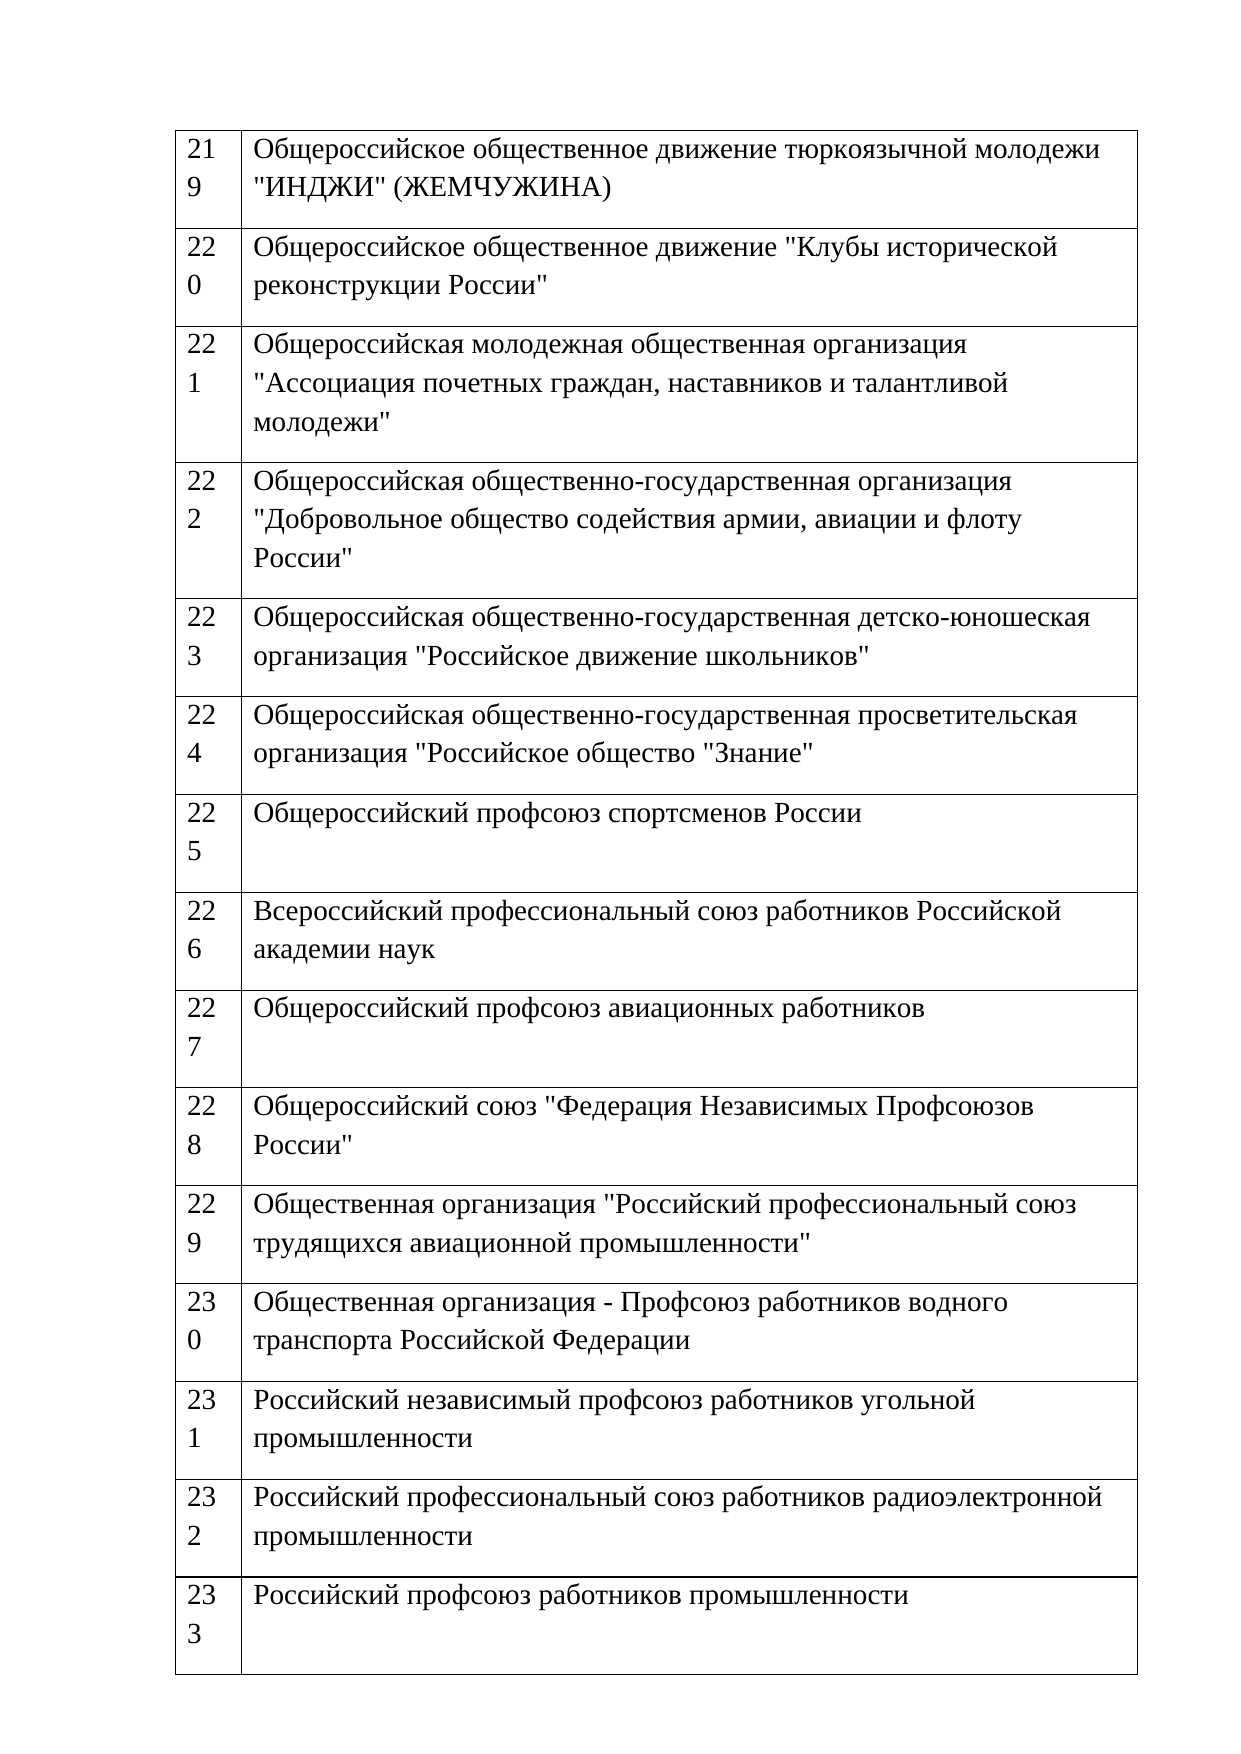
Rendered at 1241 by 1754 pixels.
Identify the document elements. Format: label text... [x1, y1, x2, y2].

table_cell 221 [176, 327, 241, 462]
table_cell Общероссийская общественно-государственная детско-юношеская организация "Российское движение школьников" [242, 599, 1137, 696]
table_cell 229 [176, 1186, 241, 1283]
table_cell Общероссийский профсоюз авиационных работников [242, 991, 1137, 1087]
table_cell Всероссийский профессиональный союз работников Российской академии наук [242, 893, 1137, 989]
table_cell 233 [176, 1578, 241, 1674]
table_cell 222 [176, 463, 241, 598]
table_cell 227 [176, 991, 241, 1087]
table_cell 225 [176, 795, 241, 892]
table_cell Общероссийская общественно-государственная организация "Добровольное общество содействия армии, авиации и флоту России" [242, 463, 1137, 598]
table_cell Общественная организация "Российский профессиональный союз трудящихся авиационной промышленности" [242, 1186, 1137, 1283]
table_cell Общероссийская общественно-государственная просветительская организация "Российское общество "Знание" [242, 697, 1137, 794]
table_cell 230 [176, 1284, 241, 1381]
table_cell Общероссийская молодежная общественная организация "Ассоциация почетных граждан, наставников и талантливой молодежи" [242, 327, 1137, 462]
table_cell Российский профсоюз работников промышленности [242, 1578, 1137, 1674]
table_cell Российский профессиональный союз работников радиоэлектронной промышленности [242, 1480, 1137, 1576]
table_cell 223 [176, 599, 241, 696]
table_cell 228 [176, 1088, 241, 1185]
table_cell Общероссийский профсоюз спортсменов России [242, 795, 1137, 892]
table_cell Общероссийское общественное движение тюркоязычной молодежи "ИНДЖИ" (ЖЕМЧУЖИНА) [242, 131, 1137, 228]
table_cell 226 [176, 893, 241, 989]
table_cell Общероссийский союз "Федерация Независимых Профсоюзов России" [242, 1088, 1137, 1185]
table_cell 219 [176, 131, 241, 228]
table_cell Общероссийское общественное движение "Клубы исторической реконструкции России" [242, 229, 1137, 326]
table_cell 224 [176, 697, 241, 794]
table_cell Общественная организация - Профсоюз работников водного транспорта Российской Федерации [242, 1284, 1137, 1381]
table_cell 220 [176, 229, 241, 326]
table_cell 232 [176, 1480, 241, 1576]
table_cell Российский независимый профсоюз работников угольной промышленности [242, 1382, 1137, 1478]
table_cell 231 [176, 1382, 241, 1478]
